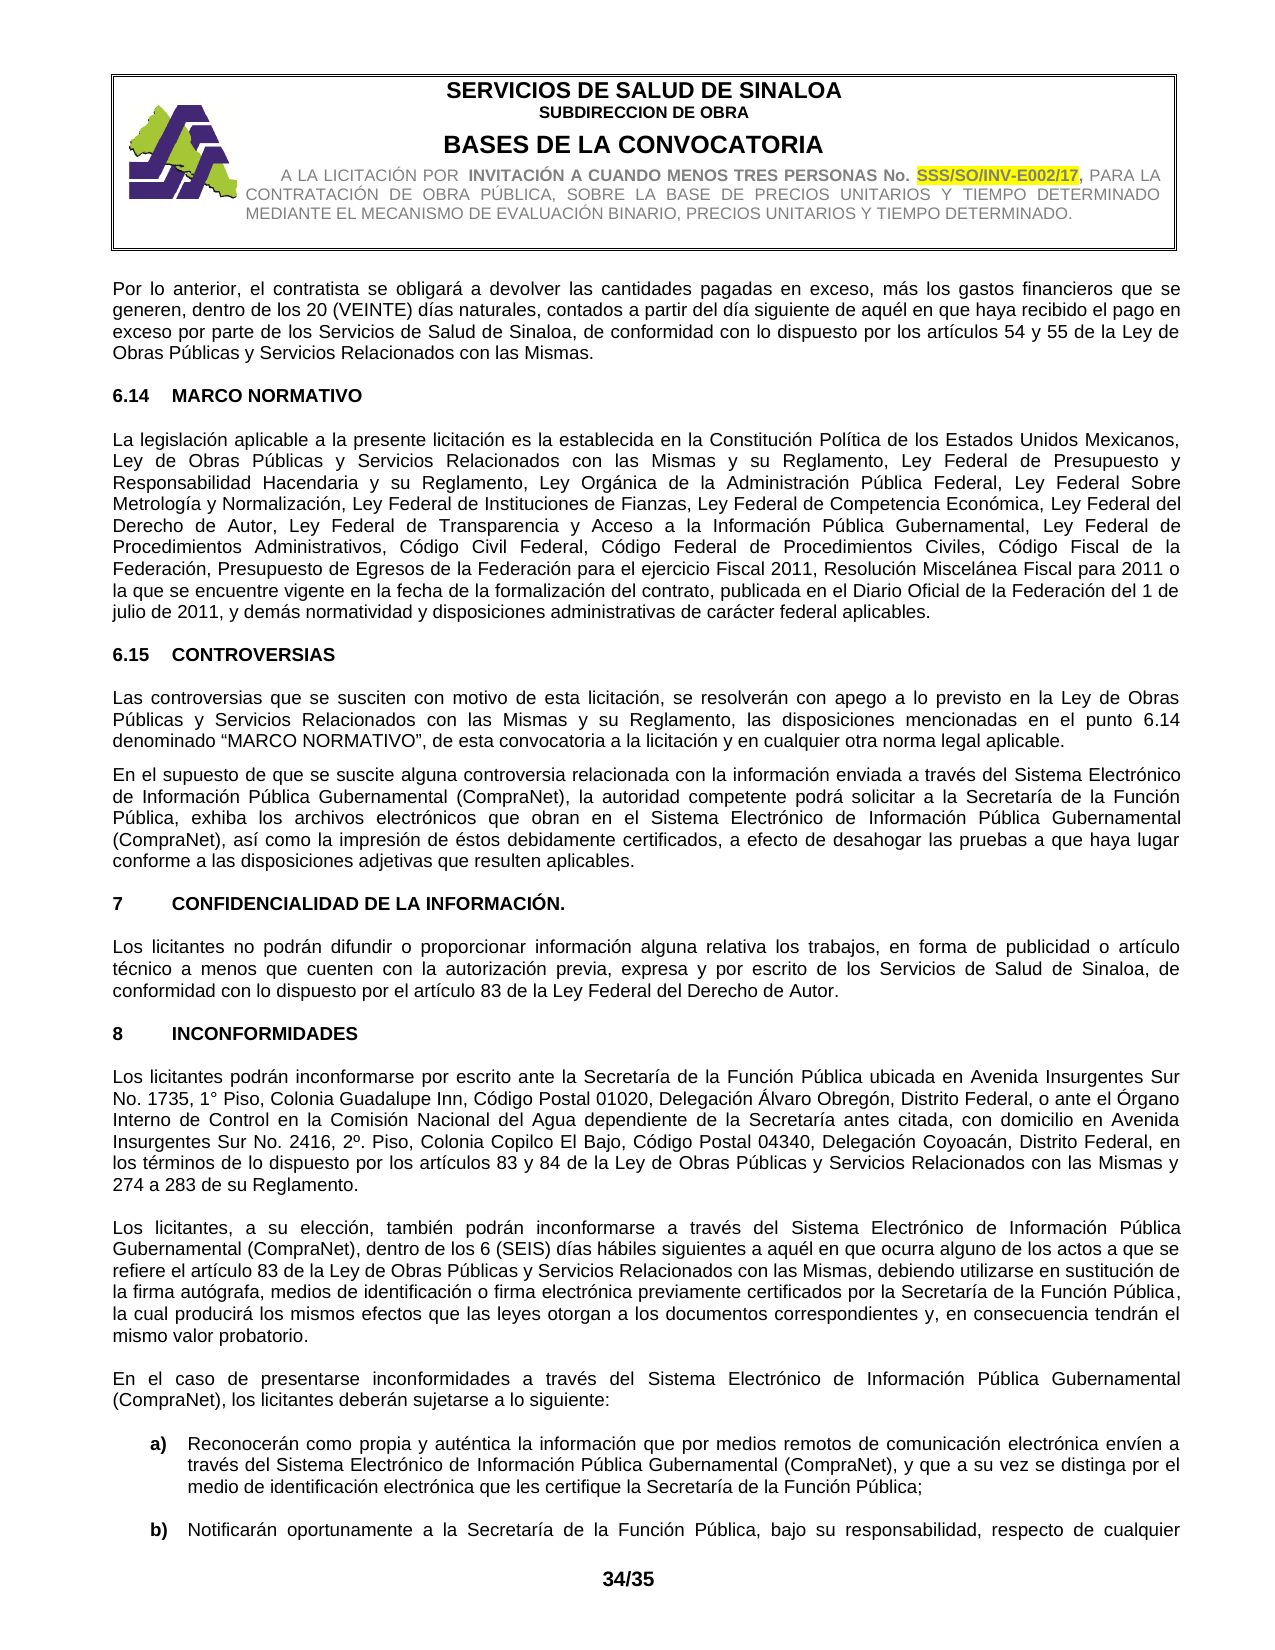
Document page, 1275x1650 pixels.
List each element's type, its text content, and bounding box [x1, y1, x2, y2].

text Los licitantes, a su elección, también podrán inconformarse a través del Sistema Electrónico de Información Pública Gubernamental (CompraNet), dentro de los 6 (SEIS) días hábiles siguientes a aquél en que ocurra alguno de los actos a que se refiere el artículo 83 de la Ley de Obras Públicas y Servicios Relacionados con las Mismas, debiendo utilizarse en sustitución de la firma autógrafa, medios de identificación o firma electrónica previamente certificados por la Secretaría de la Función Pública, la cual producirá los mismos efectos que las leyes otorgan a los documentos correspondientes y, en consecuencia tendrán el mismo valor probatorio. [112, 1217, 1181, 1346]
picture [129, 105, 238, 199]
text 7 CONFIDENCIALIDAD DE LA INFORMACIÓN. [112, 893, 1181, 915]
text En el caso de presentarse inconformidades a través del Sistema Electrónico de Información Pública Gubernamental (CompraNet), los licitantes deberán sujetarse a lo siguiente: [112, 1368, 1181, 1411]
text La legislación aplicable a la presente licitación es la establecida en la Constitución Política de los Estados Unidos Mexicanos, Ley de Obras Públicas y Servicios Relacionados con las Mismas y su Reglamento, Ley Federal de Presupuesto y Responsabilidad Hacendaria y su Reglamento, Ley Orgánica de la Administración Pública Federal, Ley Federal Sobre Metrología y Normalización, Ley Federal de Instituciones de Fianzas, Ley Federal de Competencia Económica, Ley Federal del Derecho de Autor, Ley Federal de Transparencia y Acceso a la Información Pública Gubernamental, Ley Federal de Procedimientos Administrativos, Código Civil Federal, Código Federal de Procedimientos Civiles, Código Fiscal de la Federación, Presupuesto de Egresos de la Federación para el ejercicio Fiscal 2011, Resolución Miscelánea Fiscal para 2011 o la que se encuentre vigente en la fecha de la formalización del contrato, publicada en el Diario Oficial de la Federación del 1 de julio de 2011, y demás normatividad y disposiciones administrativas de carácter federal aplicables. [112, 428, 1181, 622]
list Reconocerán como propia y auténtica la información que por medios remotos de comunicación electrónica envíen a través del Sistema Electrónico de Información Pública Gubernamental (CompraNet), y que a su vez se distinga por el medio de identificación electrónica que les certifique la Secretaría de la Función Pública; [150, 1432, 1181, 1497]
text Los licitantes no podrán difundir o proporcionar información alguna relativa los trabajos, en forma de publicidad o artículo técnico a menos que cuenten con la autorización previa, expresa y por escrito de los Servicios de Salud de Sinaloa, de conformidad con lo dispuesto por el artículo 83 de la Ley Federal del Derecho de Autor. [112, 936, 1181, 1001]
text Los licitantes podrán inconformarse por escrito ante la Secretaría de la Función Pública ubicada en Avenida Insurgentes Sur No. 1735, 1° Piso, Colonia Guadalupe Inn, Código Postal 01020, Delegación Álvaro Obregón, Distrito Federal, o ante el Órgano Interno de Control en la Comisión Nacional del Agua dependiente de la Secretaría antes citada, con domicilio en Avenida Insurgentes Sur No. 2416, 2º. Piso, Colonia Copilco El Bajo, Código Postal 04340, Delegación Coyoacán, Distrito Federal, en los términos de lo dispuesto por los artículos 83 y 84 de la Ley de Obras Públicas y Servicios Relacionados con las Mismas y 274 a 283 de su Reglamento. [112, 1066, 1181, 1195]
text 6.15 CONTROVERSIAS [112, 644, 1181, 666]
text Las controversias que se susciten con motivo de esta licitación, se resolverán con apego a lo previsto en la Ley de Obras Públicas y Servicios Relacionados con las Mismas y su Reglamento, las disposiciones mencionadas en el punto 6.14 denominado “MARCO NORMATIVO”, de esta convocatoria a la licitación y en cualquier otra norma legal aplicable. [112, 687, 1181, 752]
text 6.14 MARCO NORMATIVO [112, 385, 1181, 407]
text Por lo anterior, el contratista se obligará a devolver las cantidades pagadas en exceso, más los gastos financieros que se generen, dentro de los 20 (VEINTE) días naturales, contados a partir del día siguiente de aquél en que haya recibido el pago en exceso por parte de los Servicios de Salud de Sinaloa, de conformidad con lo dispuesto por los artículos 54 y 55 de la Ley de Obras Públicas y Servicios Relacionados con las Mismas. [112, 277, 1181, 364]
text En el supuesto de que se suscite alguna controversia relacionada con la información enviada a través del Sistema Electrónico de Información Pública Gubernamental (CompraNet), la autoridad competente podrá solicitar a la Secretaría de la Función Pública, exhiba los archivos electrónicos que obran en el Sistema Electrónico de Información Pública Gubernamental (CompraNet), así como la impresión de éstos debidamente certificados, a efecto de desahogar las pruebas a que haya lugar conforme a las disposiciones adjetivas que resulten aplicables. [112, 764, 1181, 872]
text 8 INCONFORMIDADES [112, 1023, 1181, 1044]
